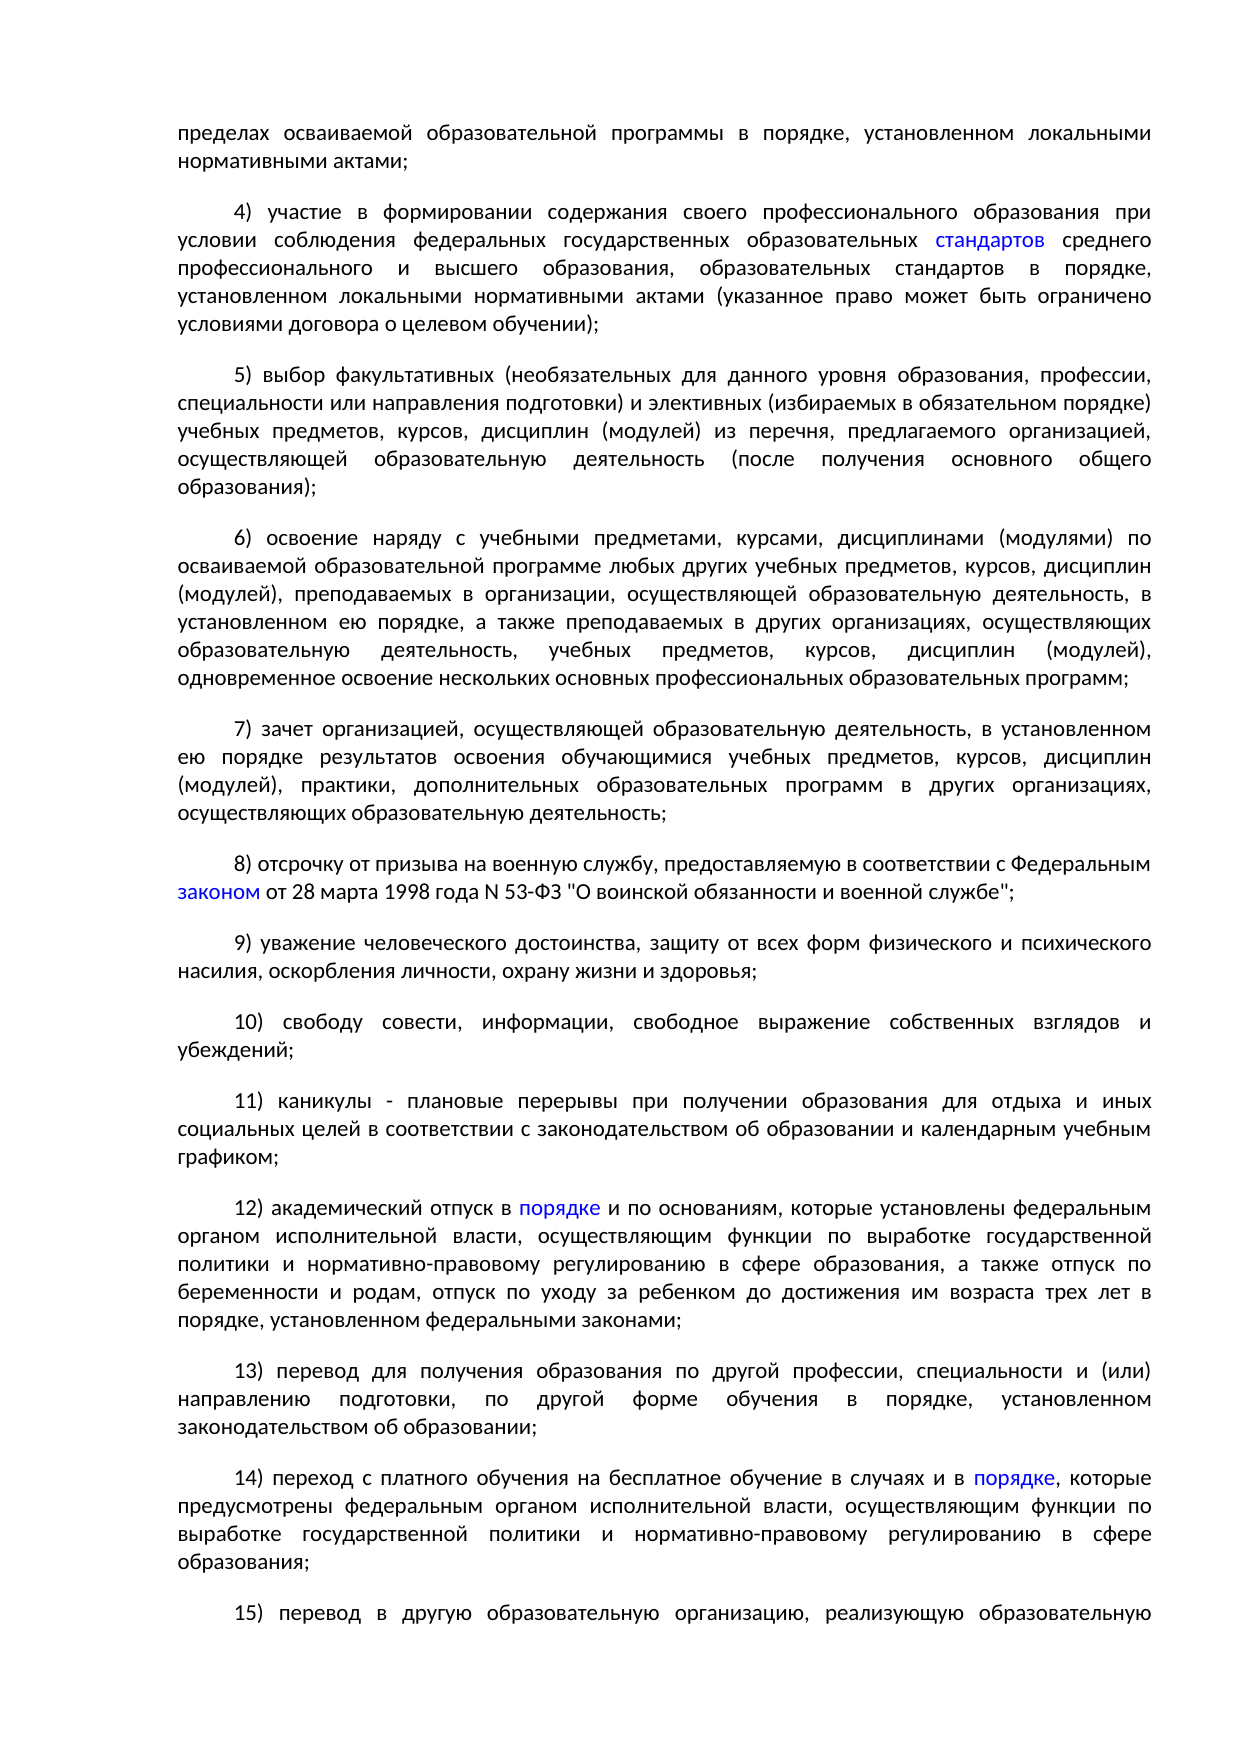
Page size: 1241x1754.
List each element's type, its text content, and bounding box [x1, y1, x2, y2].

text 14) переход с платного обучения на бесплатное обучение в случаях и в порядке, которые предусмотрены федеральным органом исполнительной власти, осуществляющим функции по выработке государственной политики и нормативно-правовому регулированию в сфере образования; [177, 1463, 1152, 1575]
text 4) участие в формировании содержания своего профессионального образования при условии соблюдения федеральных государственных образовательных стандартов среднего профессионального и высшего образования, образовательных стандартов в порядке, установленном локальными нормативными актами (указанное право может быть ограничено условиями договора о целевом обучении); [177, 197, 1152, 337]
text 6) освоение наряду с учебными предметами, курсами, дисциплинами (модулями) по осваиваемой образовательной программе любых других учебных предметов, курсов, дисциплин (модулей), преподаваемых в организации, осуществляющей образовательную деятельность, в установленном ею порядке, а также преподаваемых в других организациях, осуществляющих образовательную деятельность, учебных предметов, курсов, дисциплин (модулей), одновременное освоение нескольких основных профессиональных образовательных программ; [177, 523, 1152, 691]
text 9) уважение человеческого достоинства, защиту от всех форм физического и психического насилия, оскорбления личности, охрану жизни и здоровья; [177, 928, 1152, 984]
text 10) свободу совести, информации, свободное выражение собственных взглядов и убеждений; [177, 1007, 1152, 1063]
text 11) каникулы - плановые перерывы при получении образования для отдыха и иных социальных целей в соответствии с законодательством об образовании и календарным учебным графиком; [177, 1086, 1152, 1170]
text 13) перевод для получения образования по другой профессии, специальности и (или) направлению подготовки, по другой форме обучения в порядке, установленном законодательством об образовании; [177, 1356, 1152, 1440]
text 7) зачет организацией, осуществляющей образовательную деятельность, в установленном ею порядке результатов освоения обучающимися учебных предметов, курсов, дисциплин (модулей), практики, дополнительных образовательных программ в других организациях, осуществляющих образовательную деятельность; [177, 714, 1152, 826]
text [177, 1598, 1152, 1626]
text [177, 118, 1152, 174]
text 5) выбор факультативных (необязательных для данного уровня образования, профессии, специальности или направления подготовки) и элективных (избираемых в обязательном порядке) учебных предметов, курсов, дисциплин (модулей) из перечня, предлагаемого организацией, осуществляющей образовательную деятельность (после получения основного общего образования); [177, 360, 1152, 500]
text 12) академический отпуск в порядке и по основаниям, которые установлены федеральным органом исполнительной власти, осуществляющим функции по выработке государственной политики и нормативно-правовому регулированию в сфере образования, а также отпуск по беременности и родам, отпуск по уходу за ребенком до достижения им возраста трех лет в порядке, установленном федеральными законами; [177, 1193, 1152, 1333]
text 8) отсрочку от призыва на военную службу, предоставляемую в соответствии с Федеральным законом от 28 марта 1998 года N 53-ФЗ "О воинской обязанности и военной службе"; [177, 849, 1152, 905]
